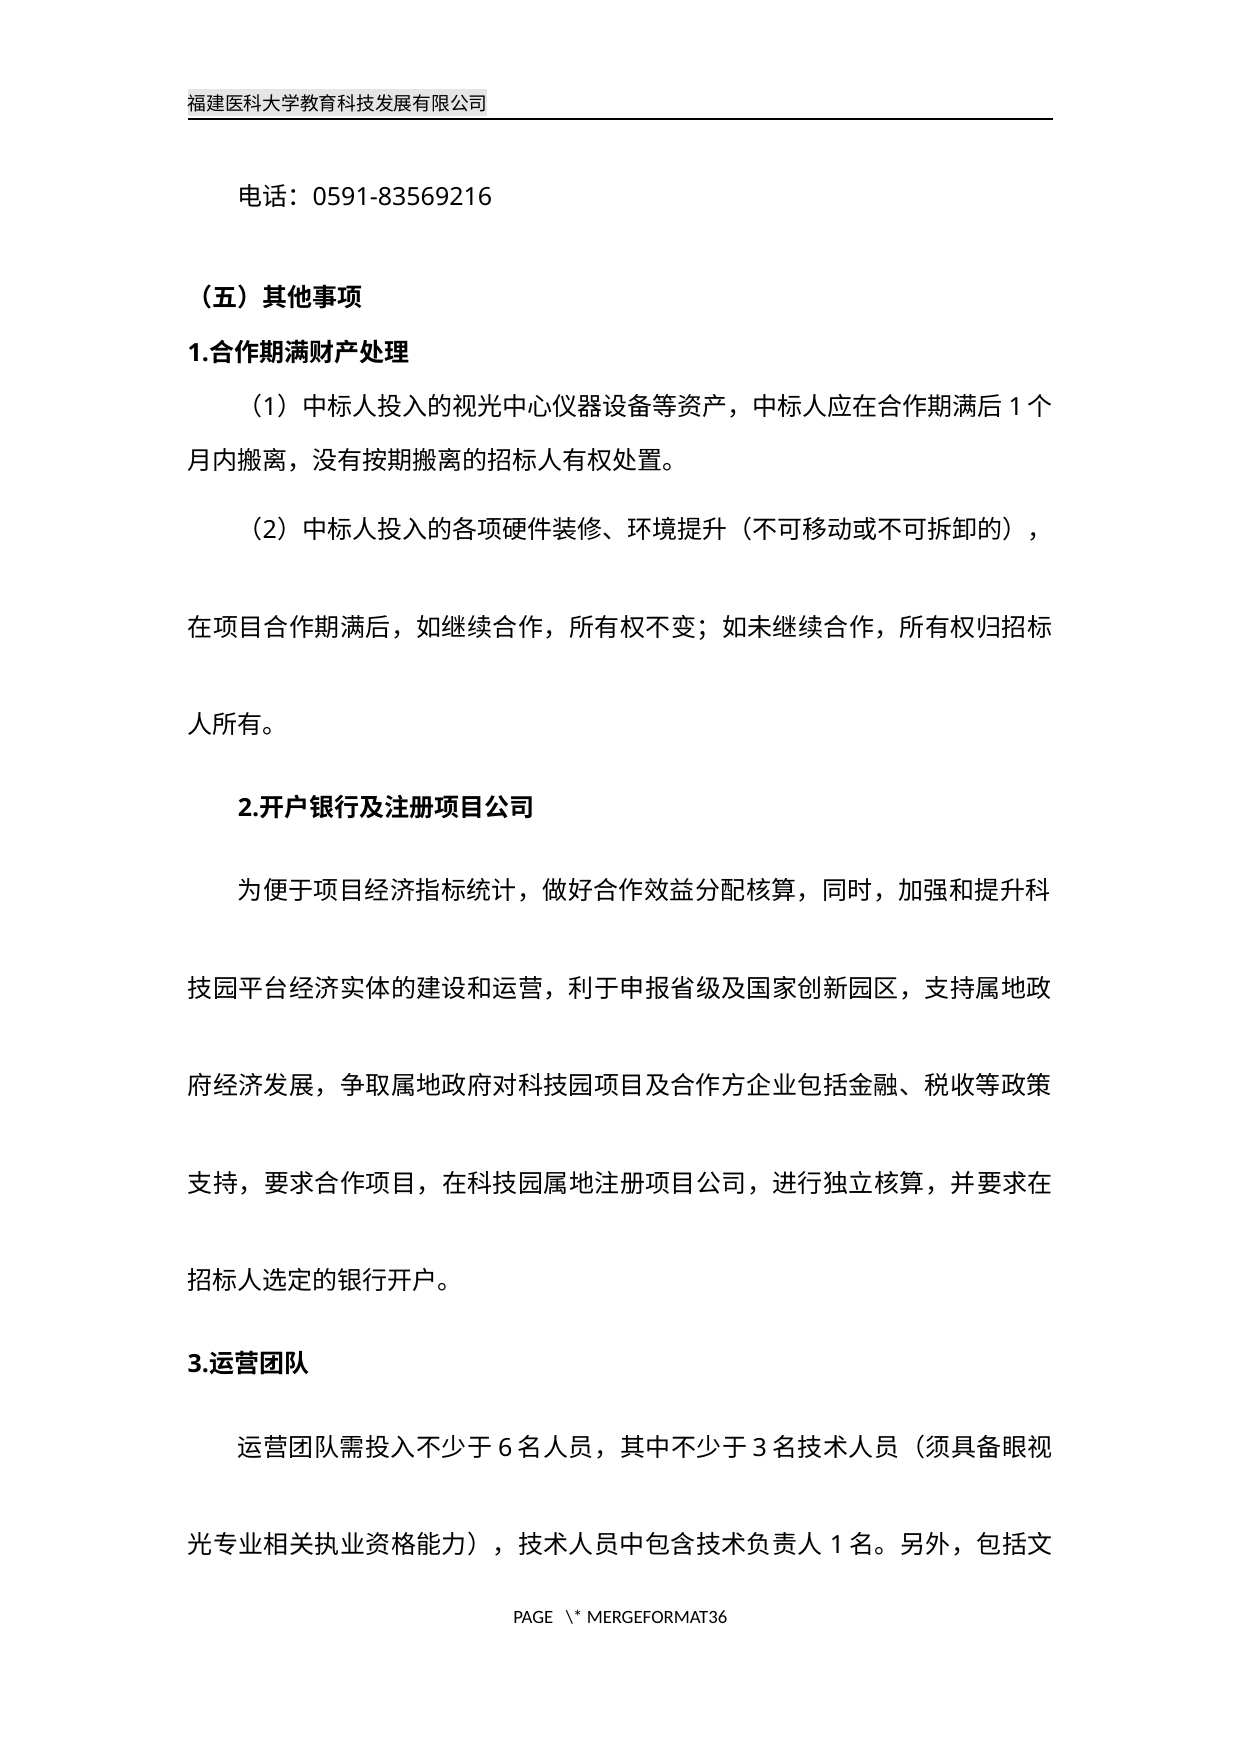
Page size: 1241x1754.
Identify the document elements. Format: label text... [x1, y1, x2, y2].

text 2.开户银行及注册项目公司 [187, 773, 1053, 838]
text 1.合作期满财产处理 [187, 332, 1053, 368]
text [187, 1413, 1053, 1575]
text 3.运营团队 [187, 1329, 1053, 1394]
text （2）中标人投入的各项硬件装修、环境提升（不可移动或不可拆卸的），在项目合作期满后，如继续合作，所有权不变；如未继续合作，所有权归招标人所有。 [187, 495, 1053, 755]
text 电话：0591-83569216 [187, 162, 1053, 227]
text （五）其他事项 [187, 278, 1053, 314]
text 为便于项目经济指标统计，做好合作效益分配核算，同时，加强和提升科技园平台经济实体的建设和运营，利于申报省级及国家创新园区，支持属地政府经济发展，争取属地政府对科技园项目及合作方企业包括金融、税收等政策支持，要求合作项目，在科技园属地注册项目公司，进行独立核算，并要求在招标人选定的银行开户。 [187, 856, 1053, 1311]
text （1）中标人投入的视光中心仪器设备等资产，中标人应在合作期满后1个月内搬离，没有按期搬离的招标人有权处置。 [187, 386, 1053, 477]
